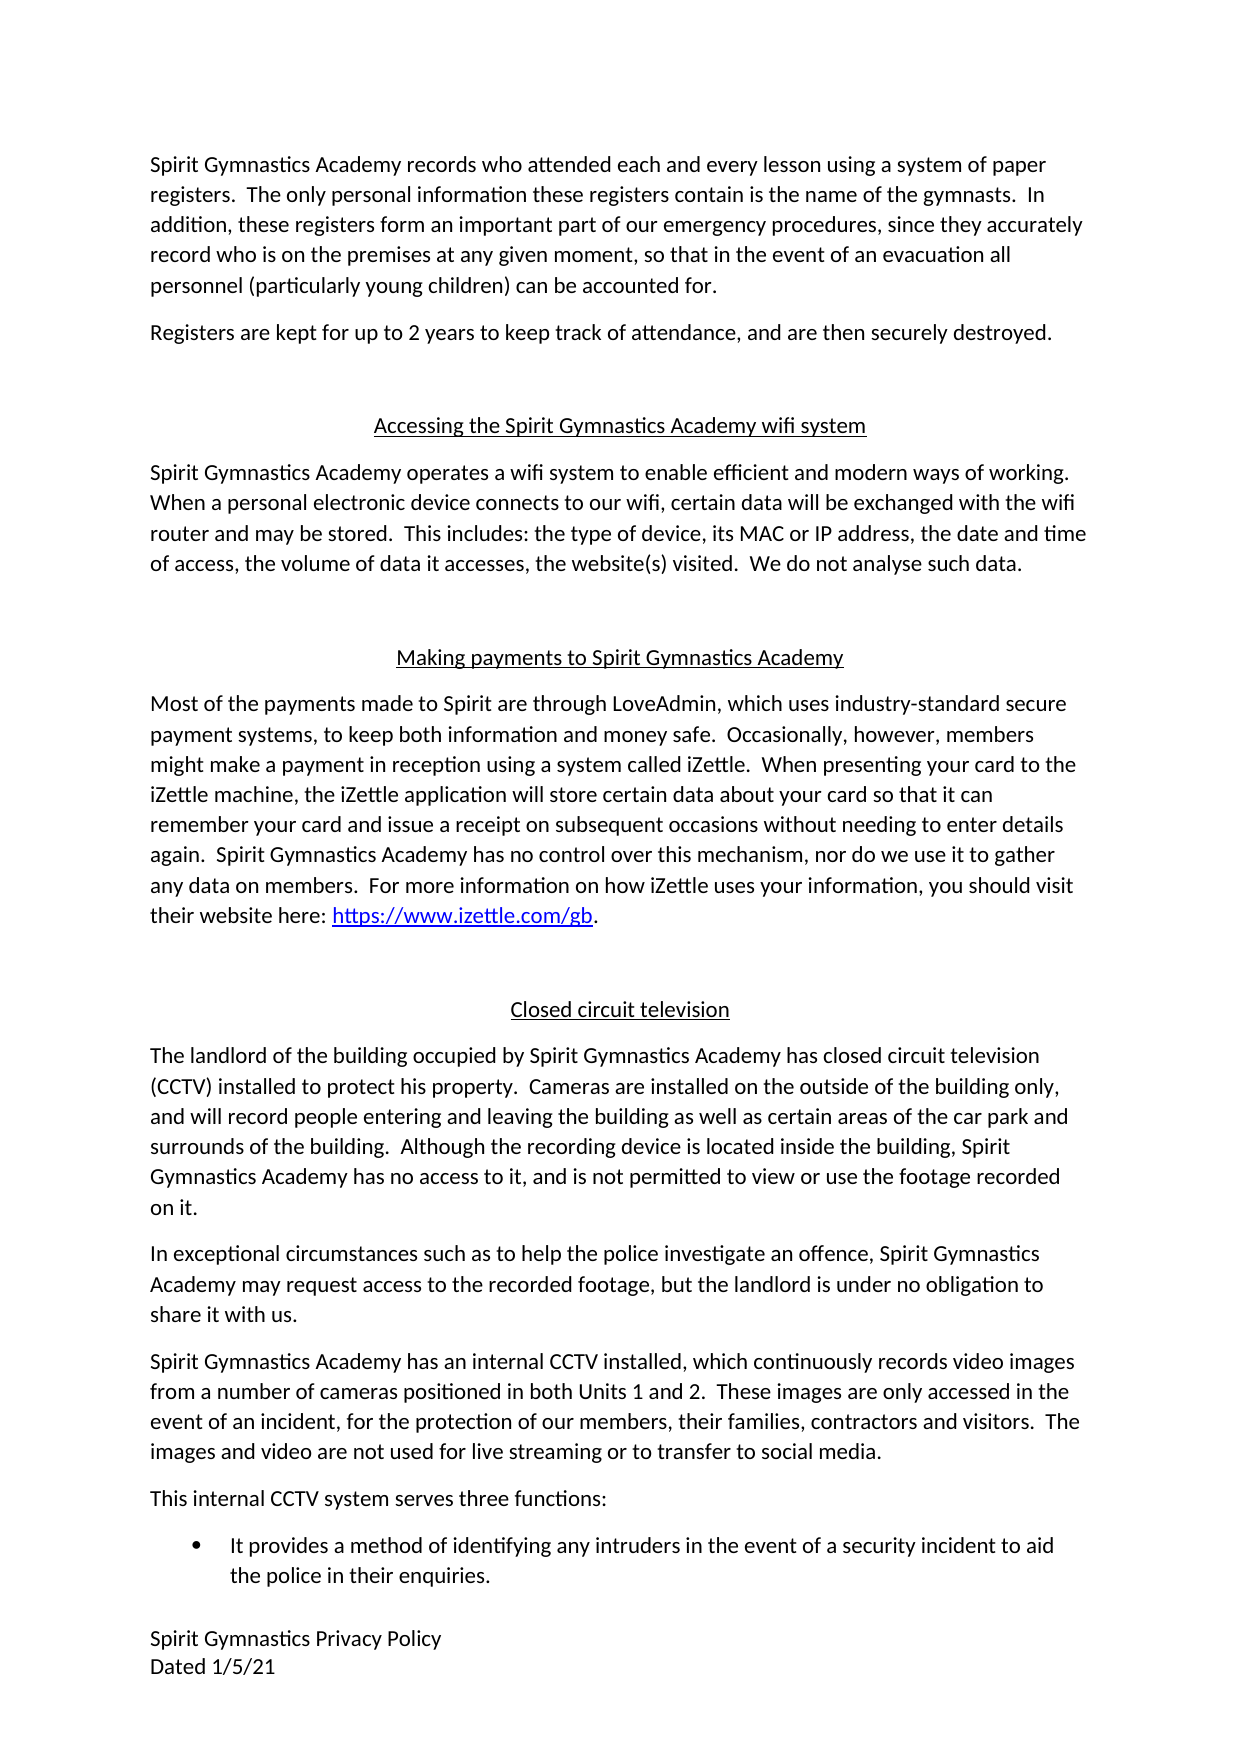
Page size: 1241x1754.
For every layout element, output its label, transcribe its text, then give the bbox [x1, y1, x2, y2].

text Most of the payments made to Spirit are through LoveAdmin, which uses industry-standard secure payment systems, to keep both information and money safe. Occasionally, however, members might make a payment in reception using a system called iZettle. When presenting your card to the iZettle machine, the iZettle application will store certain data about your card so that it can remember your card and issue a receipt on subsequent occasions without needing to enter details again. Spirit Gymnastics Academy has no control over this mechanism, nor do we use it to gather any data on members. For more information on how iZettle uses your information, you should visit their website here: https://www.izettle.com/gb. [150, 689, 1090, 929]
text Accessing the Spirit Gymnastics Academy wifi system [150, 411, 1090, 439]
text This internal CCTV system serves three functions: [150, 1484, 1090, 1512]
text Spirit Gymnastics Academy has an internal CCTV installed, which continuously records video images from a number of cameras positioned in both Units 1 and 2. These images are only accessed in the event of an incident, for the protection of our members, their families, contractors and visitors. The images and video are not used for live streaming or to transfer to social media. [150, 1347, 1090, 1466]
list It provides a method of identifying any intruders in the event of a security incident to aid the police in their enquiries. [192, 1531, 1090, 1589]
text Closed circuit television [150, 995, 1090, 1023]
text Registers are kept for up to 2 years to keep track of attendance, and are then securely destroyed. [150, 318, 1090, 346]
text Spirit Gymnastics Academy operates a wifi system to enable efficient and modern ways of working. When a personal electronic device connects to our wifi, certain data will be exchanged with the wifi router and may be stored. This includes: the type of device, its MAC or IP address, the date and time of access, the volume of data it accesses, the website(s) visited. We do not analyse such data. [150, 458, 1090, 577]
text In exceptional circumstances such as to help the police investigate an offence, Spirit Gymnastics Academy may request access to the recorded footage, but the landlord is under no obligation to share it with us. [150, 1239, 1090, 1328]
text Making payments to Spirit Gymnastics Academy [150, 643, 1090, 671]
text Spirit Gymnastics Academy records who attended each and every lesson using a system of paper registers. The only personal information these registers contain is the name of the gymnasts. In addition, these registers form an important part of our emergency procedures, since they accurately record who is on the premises at any given moment, so that in the event of an evacuation all personnel (particularly young children) can be accounted for. [150, 150, 1090, 299]
text The landlord of the building occupied by Spirit Gymnastics Academy has closed circuit television (CCTV) installed to protect his property. Cameras are installed on the outside of the building only, and will record people entering and leaving the building as well as certain areas of the car park and surrounds of the building. Although the recording device is located inside the building, Spirit Gymnastics Academy has no access to it, and is not permitted to view or use the footage recorded on it. [150, 1042, 1090, 1221]
